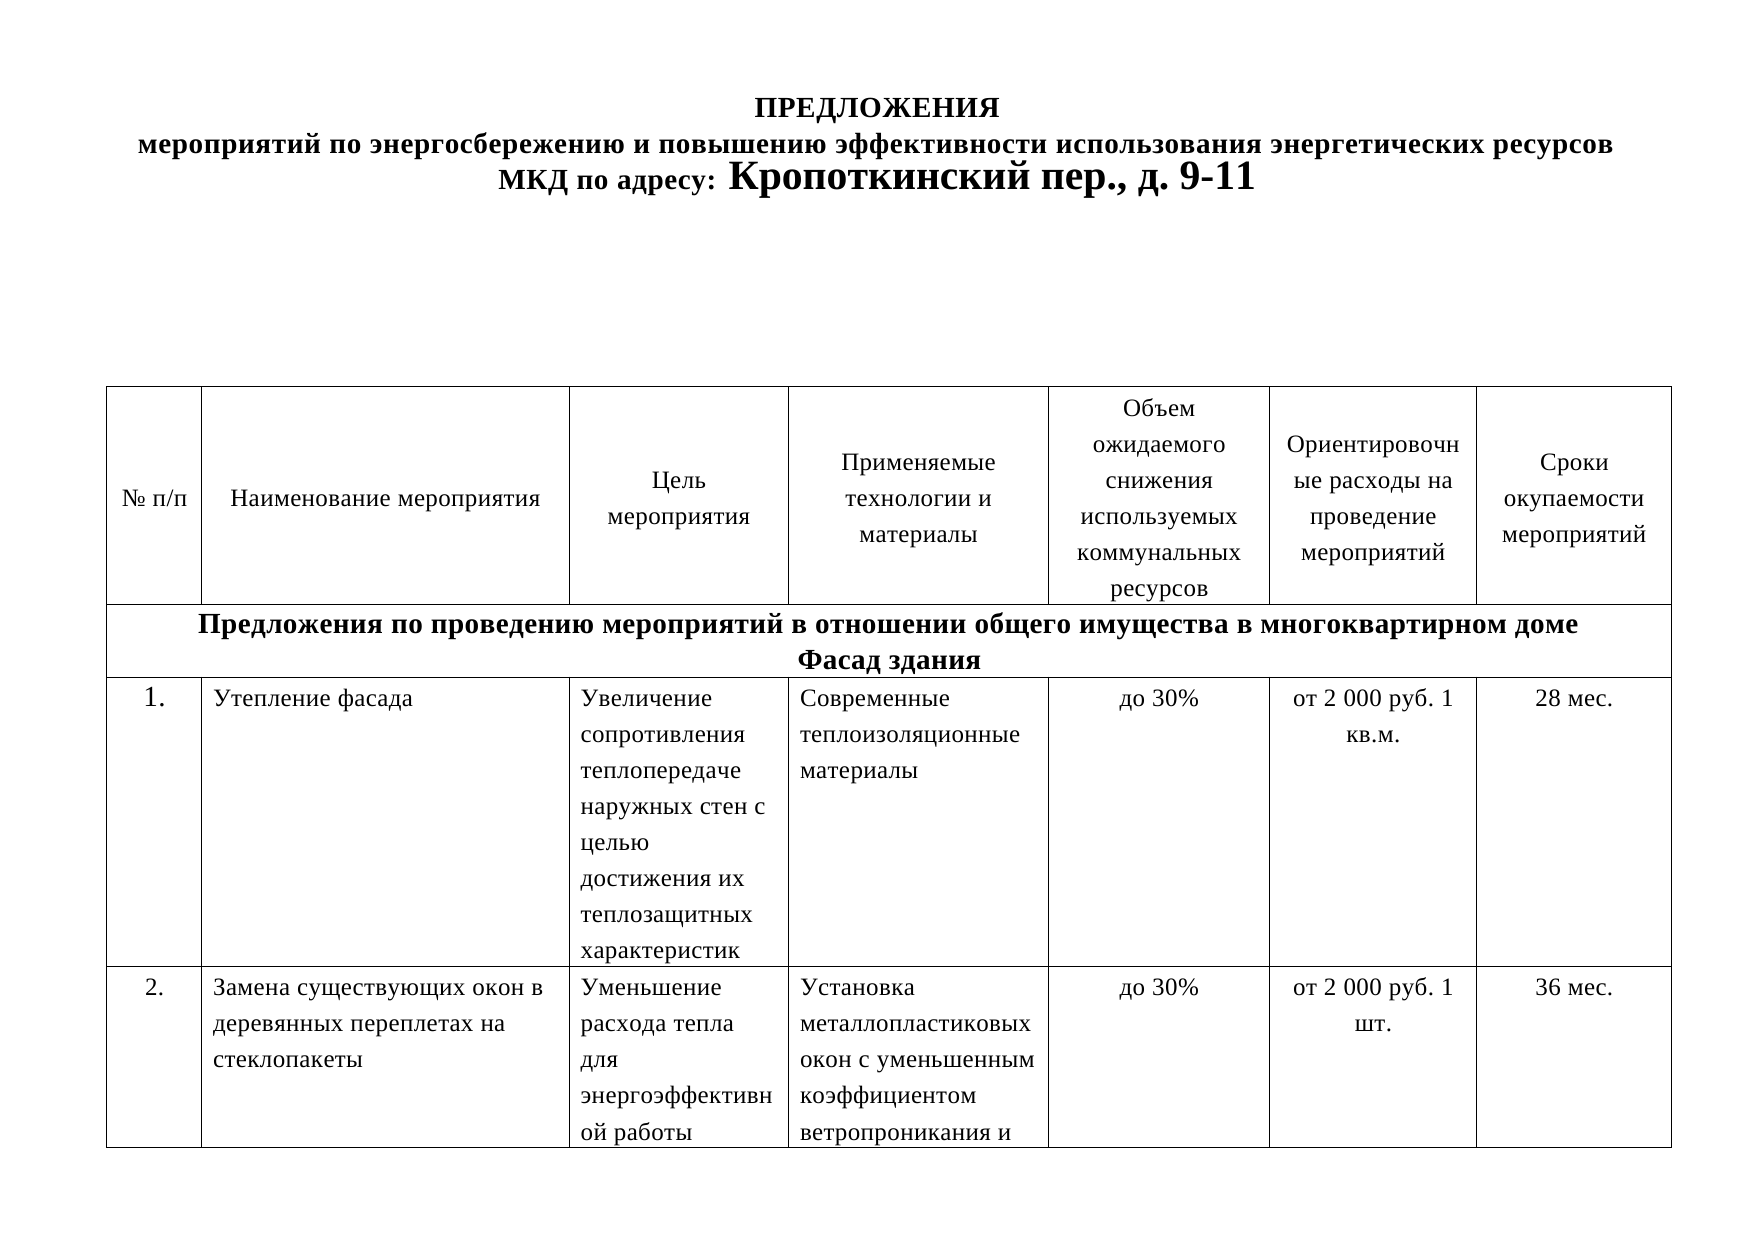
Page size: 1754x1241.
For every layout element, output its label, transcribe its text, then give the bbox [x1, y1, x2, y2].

table_cell до 30% [1049, 678, 1269, 966]
table_header Ориентировочные расходы на проведение мероприятий [1270, 387, 1476, 603]
table_header Применяемые технологии и материалы [789, 387, 1048, 603]
table_cell 1. [107, 678, 201, 966]
table_header № п/п [107, 387, 201, 603]
table_cell Предложения по проведению мероприятий в отношении общего имущества в многоквартирном доме Фасад здания [107, 605, 1671, 677]
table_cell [202, 967, 569, 1147]
table_cell 2. [107, 967, 201, 1147]
text мероприятий по энергосбережению и повышению эффективности использования энергетических ресурсов МКД по адресу: Кропоткинский пер., д. 9-11 [118, 124, 1636, 197]
table_cell 28 мес. [1477, 678, 1671, 966]
table_cell Современные теплоизоляционные материалы [789, 678, 1048, 966]
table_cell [789, 967, 1048, 1147]
table_header Сроки окупаемости мероприятий [1477, 387, 1671, 603]
text ПРЕДЛОЖЕНИЯ [118, 88, 1636, 124]
table_cell от 2 000 руб. 1 шт. [1270, 967, 1476, 1147]
table_header Объем ожидаемого снижения используемых коммунальных ресурсов [1049, 387, 1269, 603]
table_header Цель мероприятия [570, 387, 788, 603]
table_header Наименование мероприятия [202, 387, 569, 603]
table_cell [570, 967, 788, 1147]
table_cell до 30% [1049, 967, 1269, 1147]
table_cell 36 мес. [1477, 967, 1671, 1147]
table_cell от 2 000 руб. 1 кв.м. [1270, 678, 1476, 966]
table_cell Утепление фасада [202, 678, 569, 966]
table_cell Увеличение сопротивления теплопередаче наружных стен с целью достижения их теплозащитных характеристик [570, 678, 788, 966]
